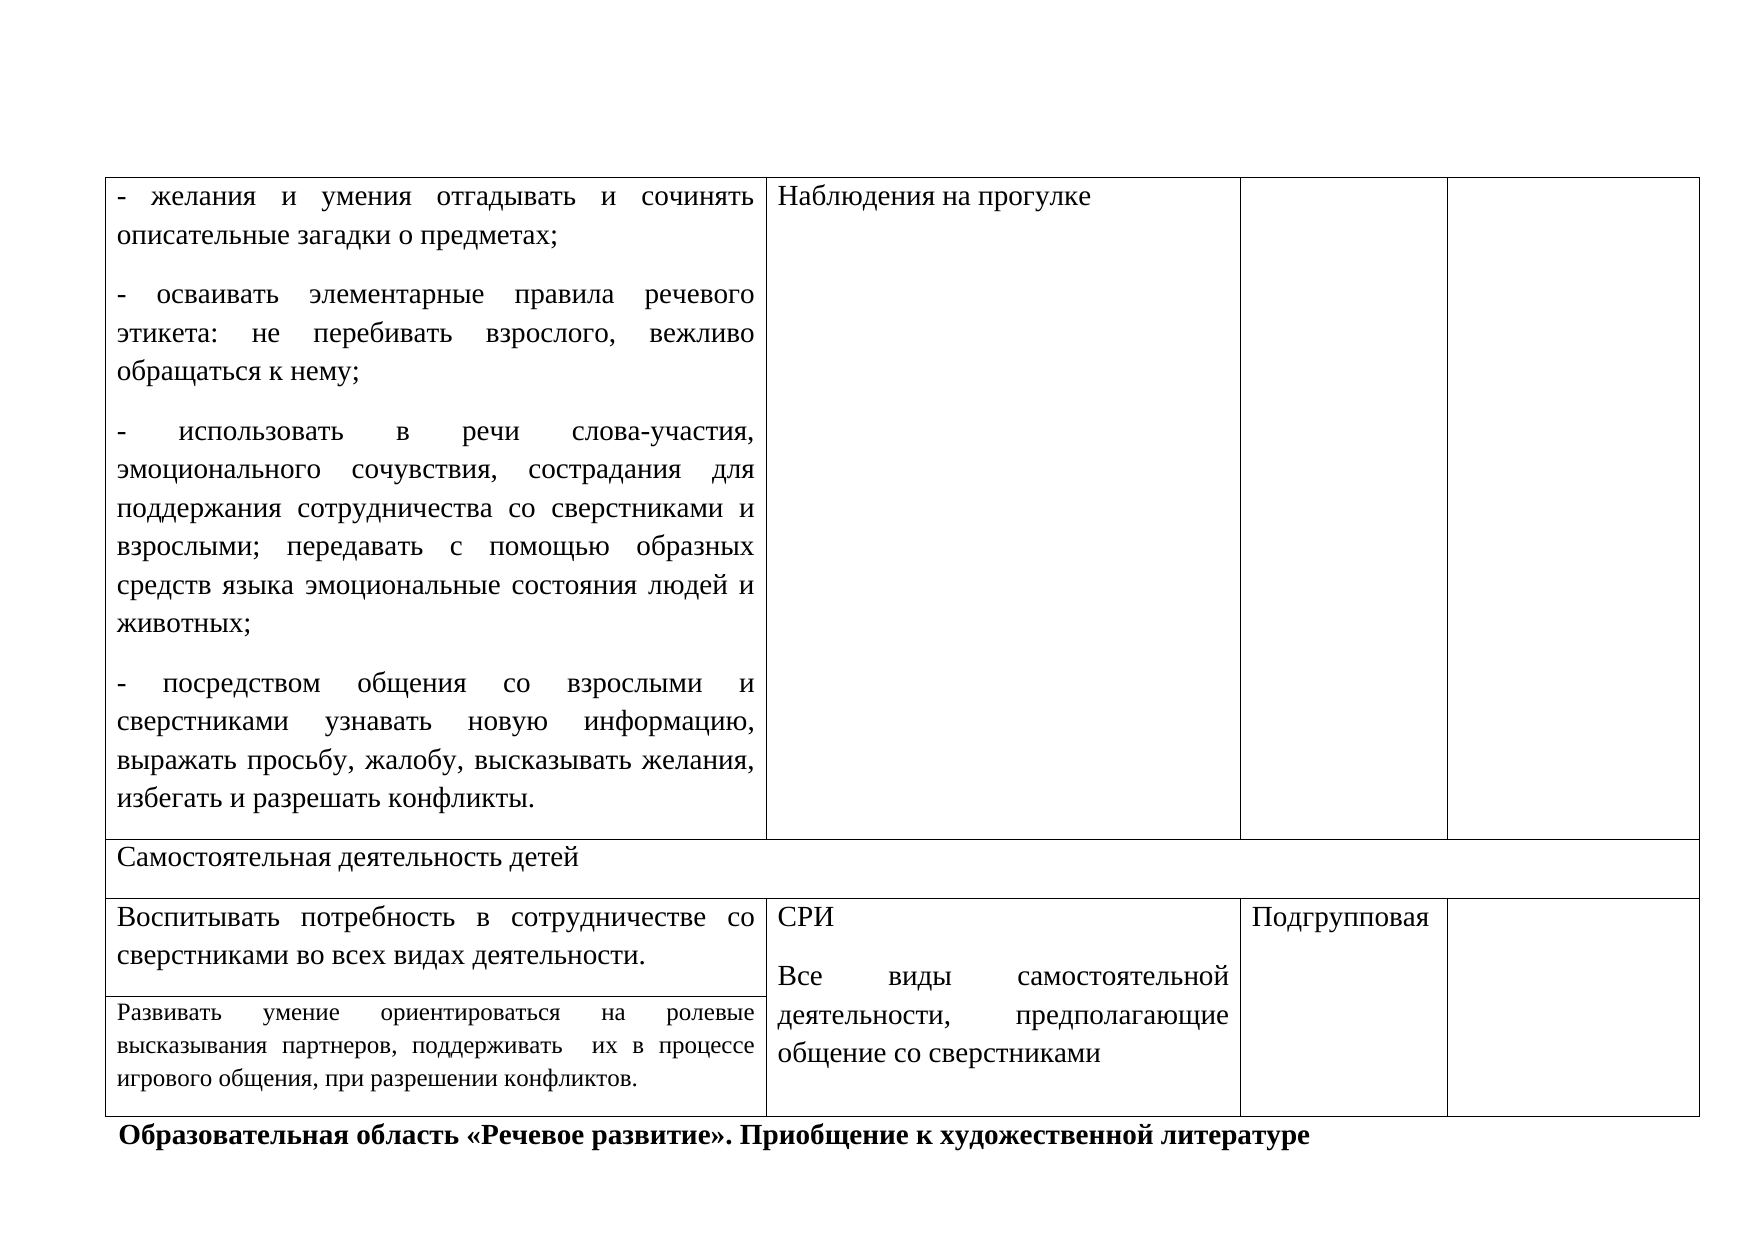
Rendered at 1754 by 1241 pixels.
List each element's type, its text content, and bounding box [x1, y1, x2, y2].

table_cell Самостоятельная деятельность детей [106, 840, 1699, 898]
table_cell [767, 178, 1240, 838]
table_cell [1448, 178, 1699, 838]
text Образовательная область «Речевое развитие». Приобщение к художественной литературе [118, 1117, 1636, 1151]
table_cell Развивать умение ориентироваться на ролевые высказывания партнеров, поддерживать их в процессе игрового общения, при разрешении конфликтов. [106, 997, 766, 1116]
table_cell Воспитывать потребность в сотрудничестве со сверстниками во всех видах деятельности. [106, 899, 766, 996]
table_cell [1448, 899, 1699, 1116]
table_cell СРИ Все виды самостоятельной деятельности, предполагающие общение со сверстниками [767, 899, 1240, 1116]
table_cell Подгрупповая [1241, 899, 1447, 1116]
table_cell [106, 178, 766, 838]
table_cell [1241, 178, 1447, 838]
